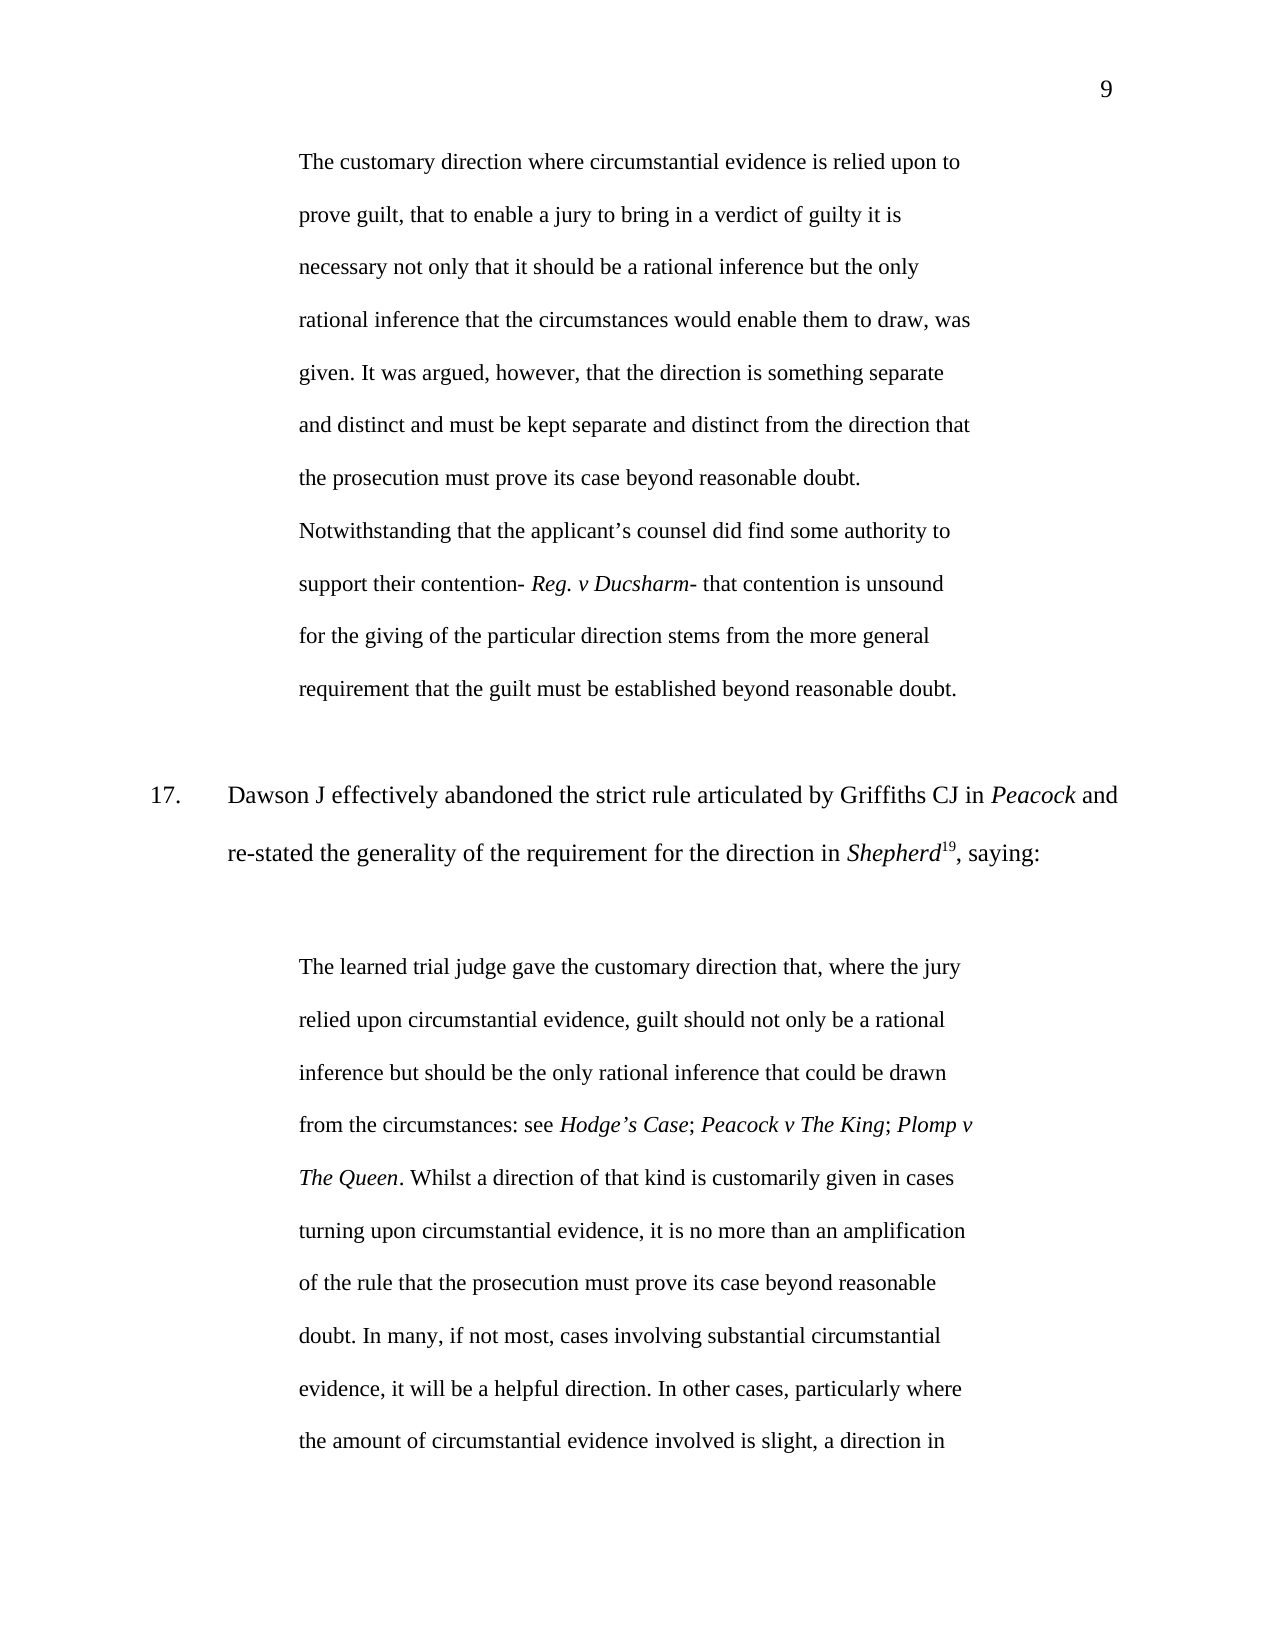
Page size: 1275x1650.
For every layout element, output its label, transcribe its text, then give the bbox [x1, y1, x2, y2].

text Notwithstanding that the applicant’s counsel did find some authority to support their contention- Reg. v Ducsharm- that contention is unsound for the giving of the particular direction stems from the more general requirement that the guilt must be established beyond reasonable doubt. [298, 517, 957, 702]
text The customary direction where circumstantial evidence is relied upon to prove guilt, that to enable a jury to bring in a verdict of guilty it is necessary not only that it should be a rational inference but the only rational inference that the circumstances would enable them to draw, was given. It was argued, however, that the direction is something separate and distinct and must be kept separate and distinct from the direction that the prosecution must prove its case beyond reasonable doubt. [298, 148, 973, 491]
text The learned trial judge gave the customary direction that, where the jury relied upon circumstantial evidence, guilt should not only be a rational inference but should be the only rational inference that could be drawn from the circumstances: see Hodge’s Case; Peacock v The King; Plomp v The Queen. Whilst a direction of that kind is customarily given in cases turning upon circumstantial evidence, it is no more than an amplification of the rule that the prosecution must prove its case beyond reasonable doubt. In many, if not most, cases involving substantial circumstantial evidence, it will be a helpful direction. In other cases, particularly where the amount of circumstantial evidence involved is slight, a direction in [298, 953, 974, 1454]
list Dawson J effectively abandoned the strict rule articulated by Griffiths CJ in Peacock and re-stated the generality of the requirement for the direction in Shepherd19, saying: [150, 781, 1118, 867]
